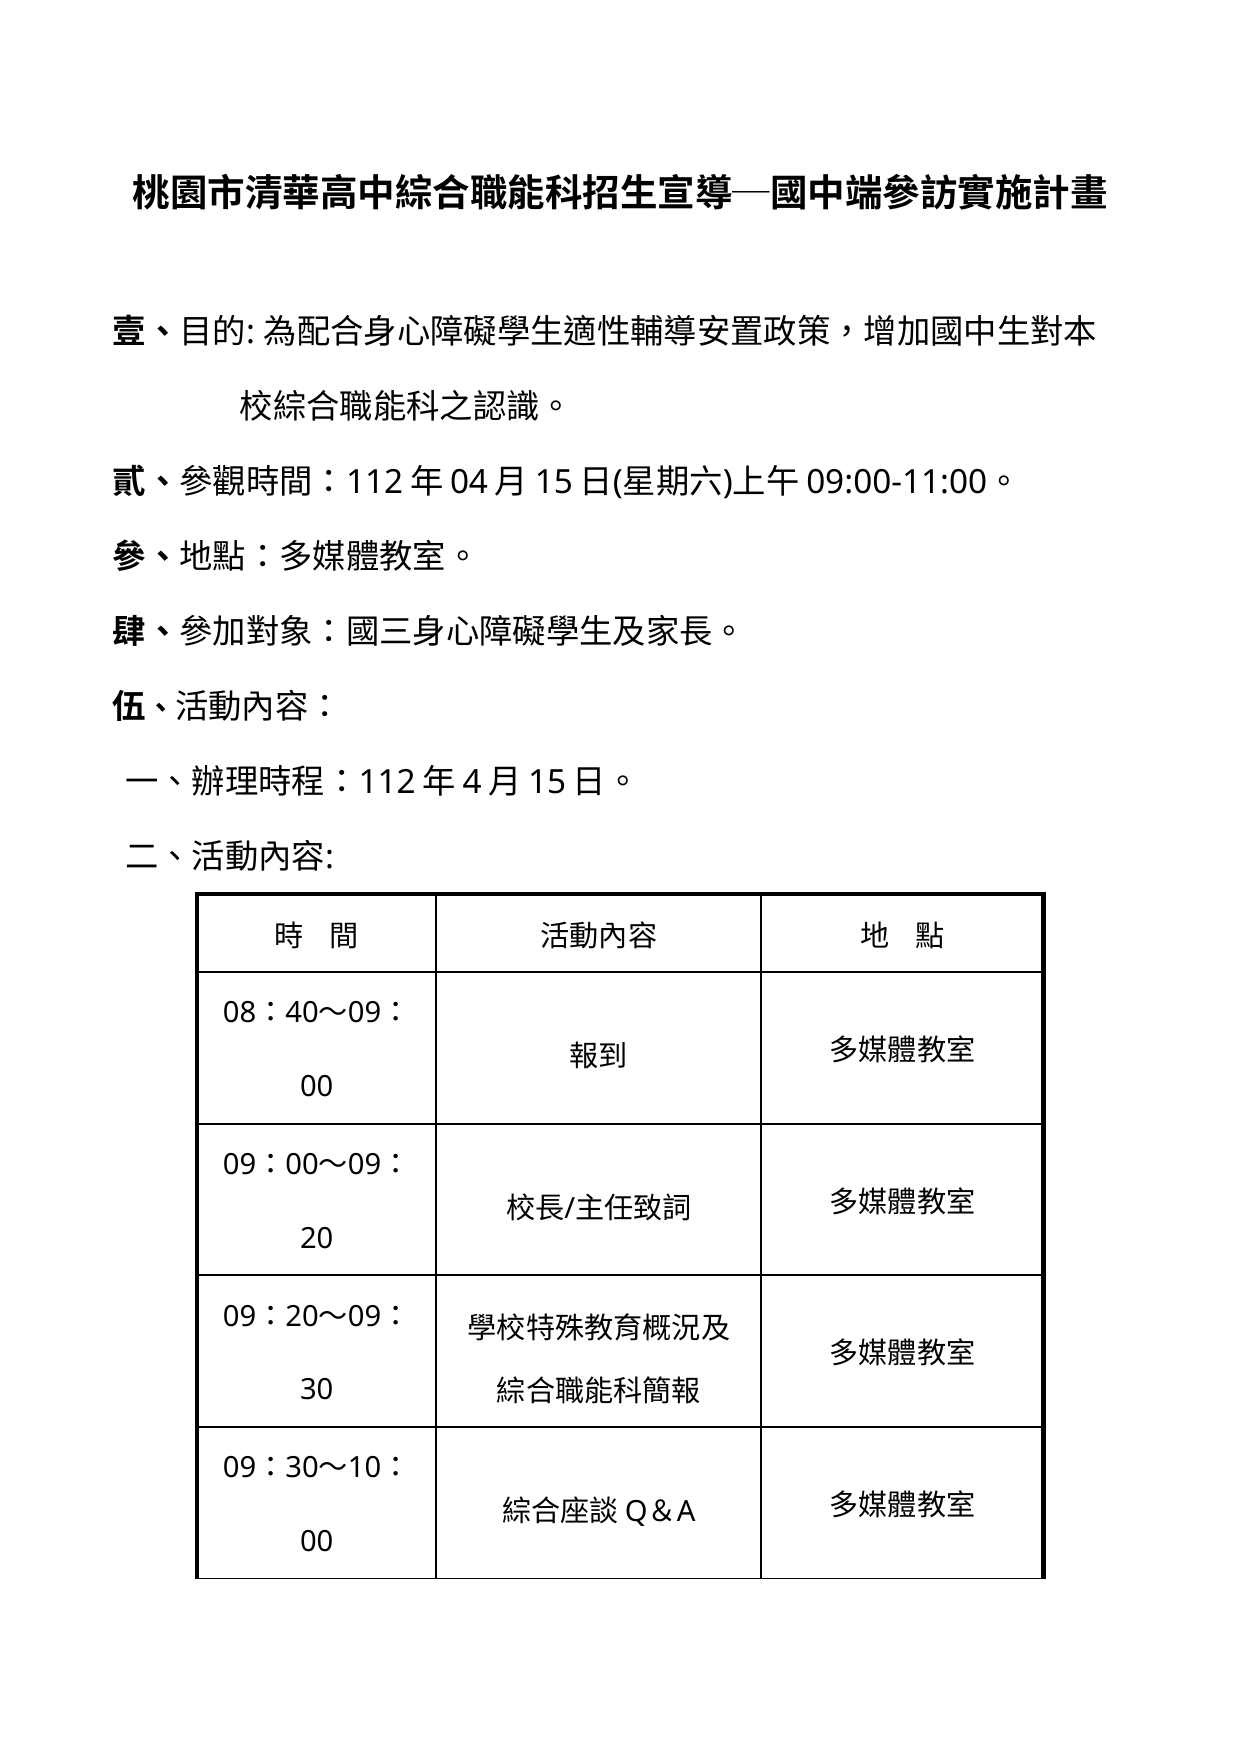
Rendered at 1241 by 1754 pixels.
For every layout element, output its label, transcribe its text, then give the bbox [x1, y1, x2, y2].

text 桃園市清華高中綜合職能科招生宣導─國中端參訪實施計畫 [112, 164, 1128, 217]
text 貳、參觀時間：112年04月15日(星期六)上午09:00-11:00。 [112, 442, 1128, 517]
text 伍、活動內容： [112, 667, 1128, 742]
table_cell 09：00～09：20 [199, 1125, 435, 1274]
table_cell 09：20～09：30 [199, 1276, 435, 1426]
text 肆、參加對象：國三身心障礙學生及家長。 [112, 592, 1128, 667]
list 校綜合職能科之認識。 [187, 367, 1128, 442]
text 二、活動內容: [125, 817, 1128, 892]
table_header 活動內容 [437, 896, 760, 971]
table_cell 多媒體教室 [762, 1276, 1041, 1426]
text 一、辦理時程：112年4月15日。 [125, 742, 1128, 817]
text 參、地點：多媒體教室。 [112, 517, 1128, 592]
table_cell 多媒體教室 [762, 973, 1041, 1123]
table_header 時 間 [199, 896, 435, 971]
table_cell 校長/主任致詞 [437, 1125, 760, 1274]
table_cell 08：40～09：00 [199, 973, 435, 1123]
table_cell 報到 [437, 973, 760, 1123]
table_cell 學校特殊教育概況及 綜合職能科簡報 [437, 1276, 760, 1426]
table_cell 多媒體教室 [762, 1125, 1041, 1274]
table_cell 多媒體教室 [762, 1428, 1041, 1577]
text 壹、目的: 為配合身心障礙學生適性輔導安置政策，增加國中生對本 [112, 292, 1128, 367]
table_cell 綜合座談Q＆A [437, 1428, 760, 1577]
table_header 地 點 [762, 896, 1041, 971]
table_cell 09：30～10：00 [199, 1428, 435, 1577]
